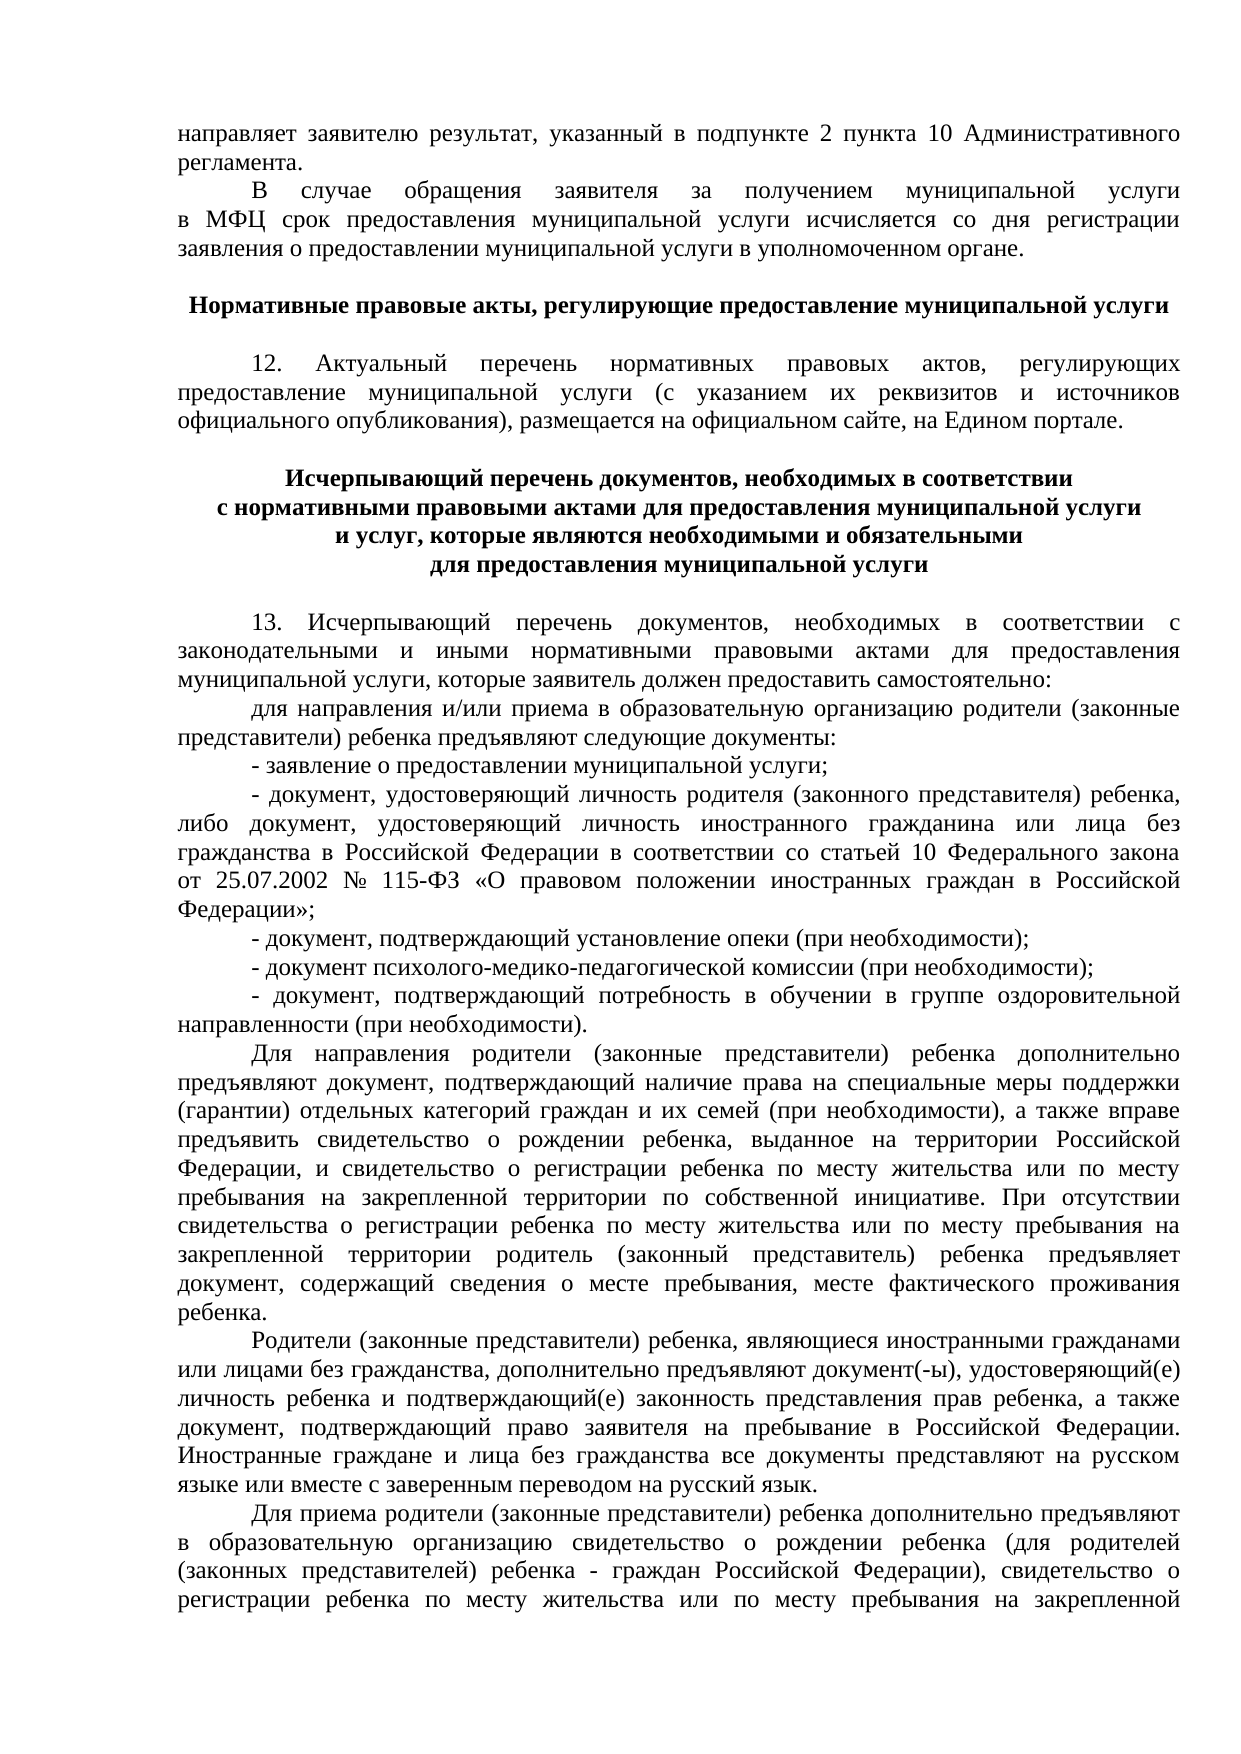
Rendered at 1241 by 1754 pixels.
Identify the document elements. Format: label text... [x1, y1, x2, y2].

list 12. Актуальный перечень нормативных правовых актов, регулирующих предоставление муниципальной услуги (с указанием их реквизитов и источников официального опубликования), размещается на официальном сайте, на Едином портале. [177, 348, 1181, 434]
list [177, 1498, 1181, 1613]
text - документ психолого-медико-педагогической комиссии (при необходимости); [177, 952, 1181, 981]
text В случае обращения заявителя за получением муниципальной услуги в МФЦ срок предоставления муниципальной услуги исчисляется со дня регистрации заявления о предоставлении муниципальной услуги в уполномоченном органе. [177, 176, 1181, 262]
title Исчерпывающий перечень документов, необходимых в соответствии [177, 463, 1181, 492]
list Родители (законные представители) ребенка, являющиеся иностранными гражданами или лицами без гражданства, дополнительно предъявляют документ(-ы), удостоверяющий(е) личность ребенка и подтверждающий(е) законность представления прав ребенка, а также документ, подтверждающий право заявителя на пребывание в Российской Федерации. Иностранные граждане и лица без гражданства все документы представляют на русском языке или вместе с заверенным переводом на русский язык. [177, 1326, 1181, 1498]
text - документ, подтверждающий установление опеки (при необходимости); [177, 923, 1181, 952]
text 13. Исчерпывающий перечень документов, необходимых в соответствии с законодательными и иными нормативными правовыми актами для предоставления муниципальной услуги, которые заявитель должен предоставить самостоятельно: [177, 607, 1181, 693]
title и услуг, которые являются необходимыми и обязательными [177, 521, 1181, 549]
text Нормативные правовые акты, регулирующие предоставление муниципальной услуги [177, 291, 1181, 319]
title с нормативными правовыми актами для предоставления муниципальной услуги [177, 492, 1181, 521]
list Для направления родители (законные представители) ребенка дополнительно предъявляют документ, подтверждающий наличие права на специальные меры поддержки (гарантии) отдельных категорий граждан и их семей (при необходимости), а также вправе предъявить свидетельство о рождении ребенка, выданное на территории Российской Федерации, и свидетельство о регистрации ребенка по месту жительства или по месту пребывания на закрепленной территории по собственной инициативе. При отсутствии свидетельства о регистрации ребенка по месту жительства или по месту пребывания на закрепленной территории родитель (законный представитель) ребенка предъявляет документ, содержащий сведения о месте пребывания, месте фактического проживания ребенка. [177, 1038, 1181, 1326]
text для направления и/или приема в образовательную организацию родители (законные представители) ребенка предъявляют следующие документы: [177, 693, 1181, 751]
list - заявление о предоставлении муниципальной услуги; [177, 751, 1181, 779]
list - документ, подтверждающий потребность в обучении в группе оздоровительной направленности (при необходимости). [177, 981, 1181, 1038]
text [177, 118, 1181, 176]
text - документ, удостоверяющий личность родителя (законного представителя) ребенка, либо документ, удостоверяющий личность иностранного гражданина или лица без гражданства в Российской Федерации в соответствии со статьей 10 Федерального закона от 25.07.2002 № 115-ФЗ «О правовом положении иностранных граждан в Российской Федерации»; [177, 779, 1181, 923]
list для предоставления муниципальной услуги [177, 549, 1181, 578]
